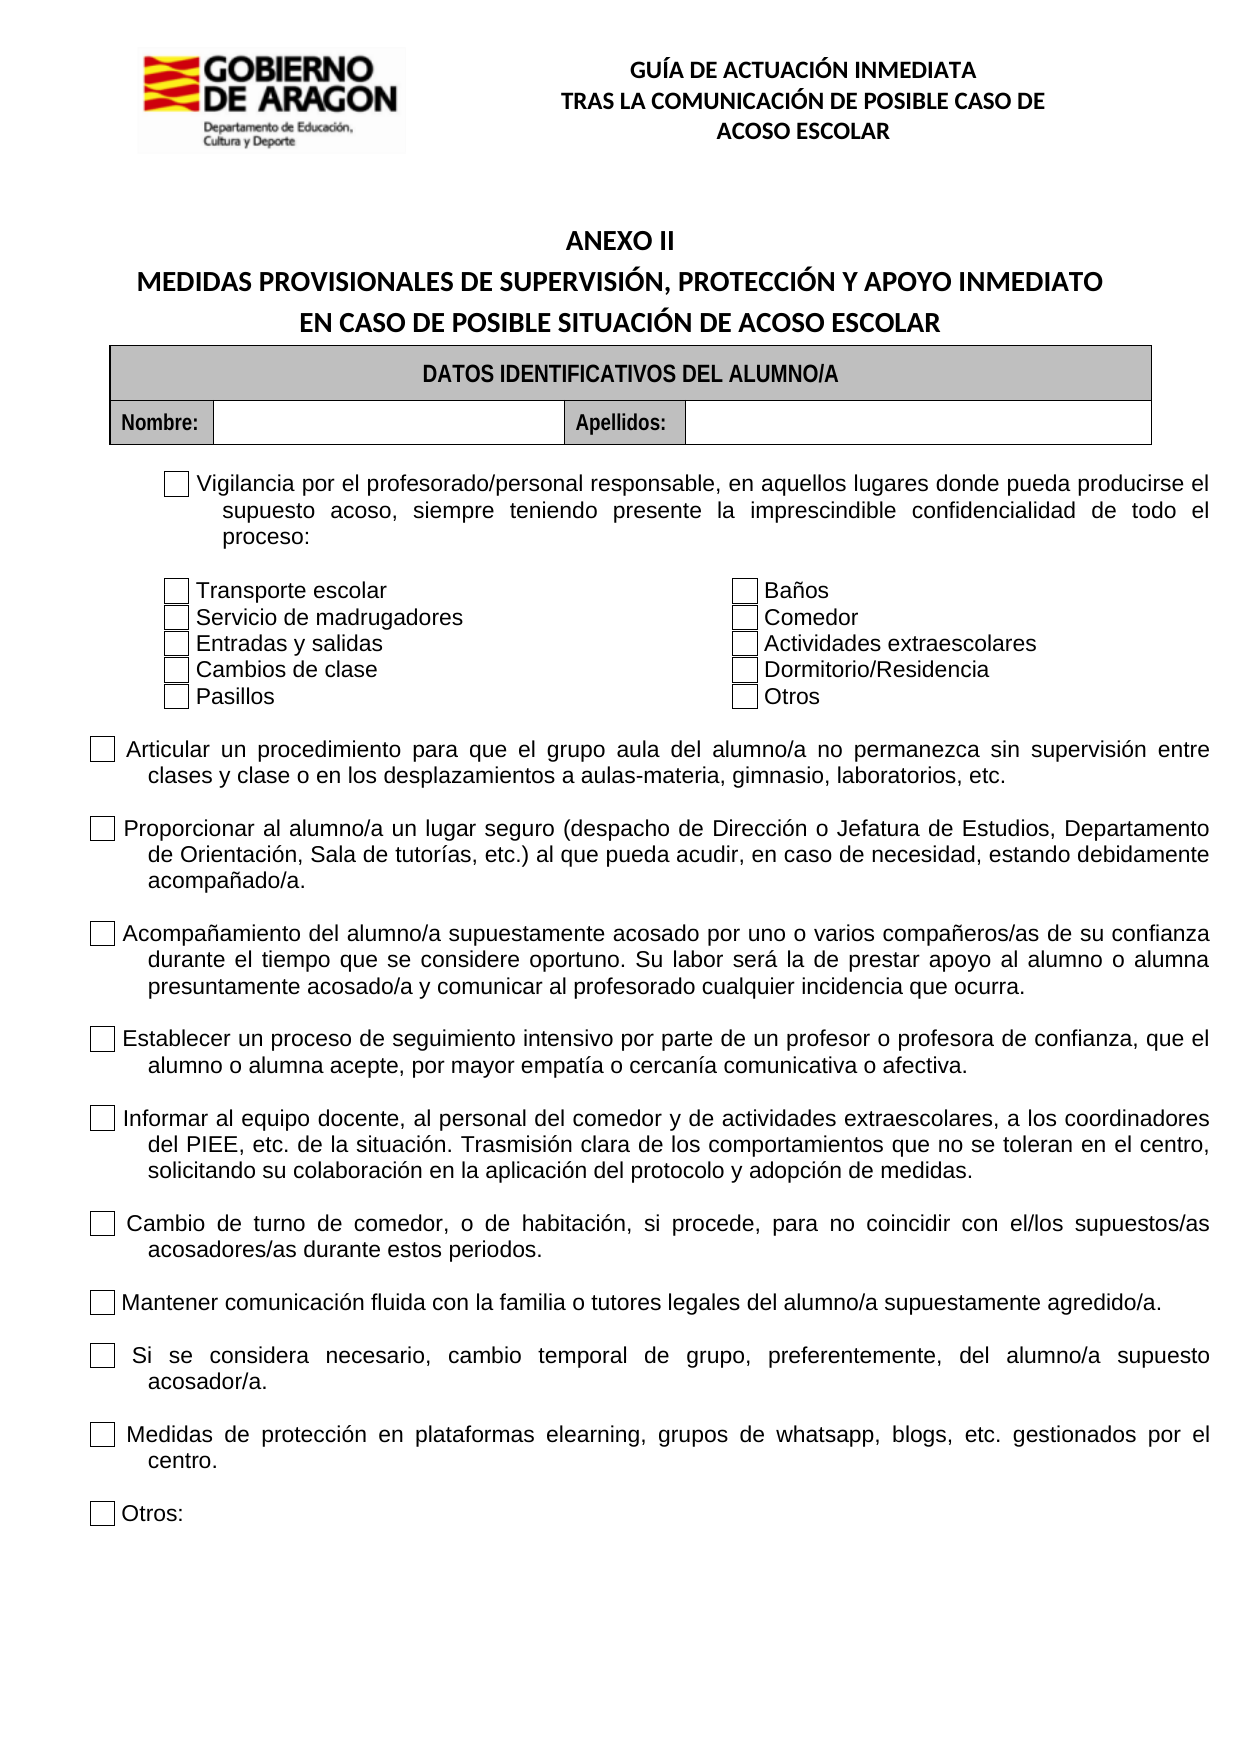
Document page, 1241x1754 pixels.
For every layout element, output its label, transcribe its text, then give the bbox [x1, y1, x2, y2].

list Vigilancia por el profesorado/personal responsable, en aquellos lugares donde pueda producirse el supuesto acoso, siempre teniendo presente la imprescindible confidencialidad de todo el proceso: [163, 470, 1211, 549]
text Transporte escolar [163, 577, 561, 604]
text ANEXO II [89, 222, 1152, 258]
text Cambios de clase [163, 656, 561, 683]
list Otros: [89, 1500, 1152, 1526]
list Si se considera necesario, cambio temporal de grupo, preferentemente, del alumno/a supuesto acosador/a. [89, 1342, 1211, 1394]
table_cell Nombre: [111, 401, 213, 444]
list Establecer un proceso de seguimiento intensivo por parte de un profesor o profesora de confianza, que el alumno o alumna acepte, por mayor empatía o cercanía comunicativa o afectiva. [89, 1025, 1211, 1078]
list Acompañamiento del alumno/a supuestamente acosado por uno o varios compañeros/as de su confianza durante el tiempo que se considere oportuno. Su labor será la de prestar apoyo al alumno o alumna presuntamente acosado/a y comunicar al profesorado cualquier incidencia que ocurra. [89, 920, 1211, 999]
list Mantener comunicación fluida con la familia o tutores legales del alumno/a supuestamente agredido/a. [89, 1289, 1211, 1315]
text Pasillos [163, 683, 561, 709]
list Medidas de protección en plataformas elearning, grupos de whatsapp, blogs, etc. gestionados por el centro. [89, 1421, 1211, 1473]
picture [137, 47, 407, 154]
text Actividades extraescolares [731, 630, 1129, 656]
table_cell [214, 401, 564, 444]
text Servicio de madrugadores [163, 604, 561, 630]
text Baños [731, 577, 1129, 604]
text Entradas y salidas [163, 630, 561, 656]
table_header DATOS IDENTIFICATIVOS DEL ALUMNO/A [111, 346, 1151, 400]
table_cell Apellidos: [565, 401, 685, 444]
text MEDIDAS PROVISIONALES DE SUPERVISIÓN, PROTECCIÓN Y APOYO INMEDIATO [89, 263, 1152, 299]
table_cell [686, 401, 1151, 444]
text Otros [731, 683, 1129, 709]
list Proporcionar al alumno/a un lugar seguro (despacho de Dirección o Jefatura de Estudios, Departamento de Orientación, Sala de tutorías, etc.) al que pueda acudir, en caso de necesidad, estando debidamente acompañado/a. [89, 814, 1211, 894]
text Comedor [731, 604, 1129, 630]
list Informar al equipo docente, al personal del comedor y de actividades extraescolares, a los coordinadores del PIEE, etc. de la situación. Trasmisión clara de los comportamientos que no se toleran en el centro, solicitando su colaboración en la aplicación del protocolo y adopción de medidas. [89, 1104, 1211, 1183]
list Articular un procedimiento para que el grupo aula del alumno/a no permanezca sin supervisión entre clases y clase o en los desplazamientos a aulas-materia, gimnasio, laboratorios, etc. [89, 736, 1211, 788]
list Cambio de turno de comedor, o de habitación, si procede, para no coincidir con el/los supuestos/as acosadores/as durante estos periodos. [89, 1210, 1211, 1263]
text Dormitorio/Residencia [731, 656, 1129, 683]
text EN CASO DE POSIBLE SITUACIÓN DE ACOSO ESCOLAR [89, 304, 1152, 340]
